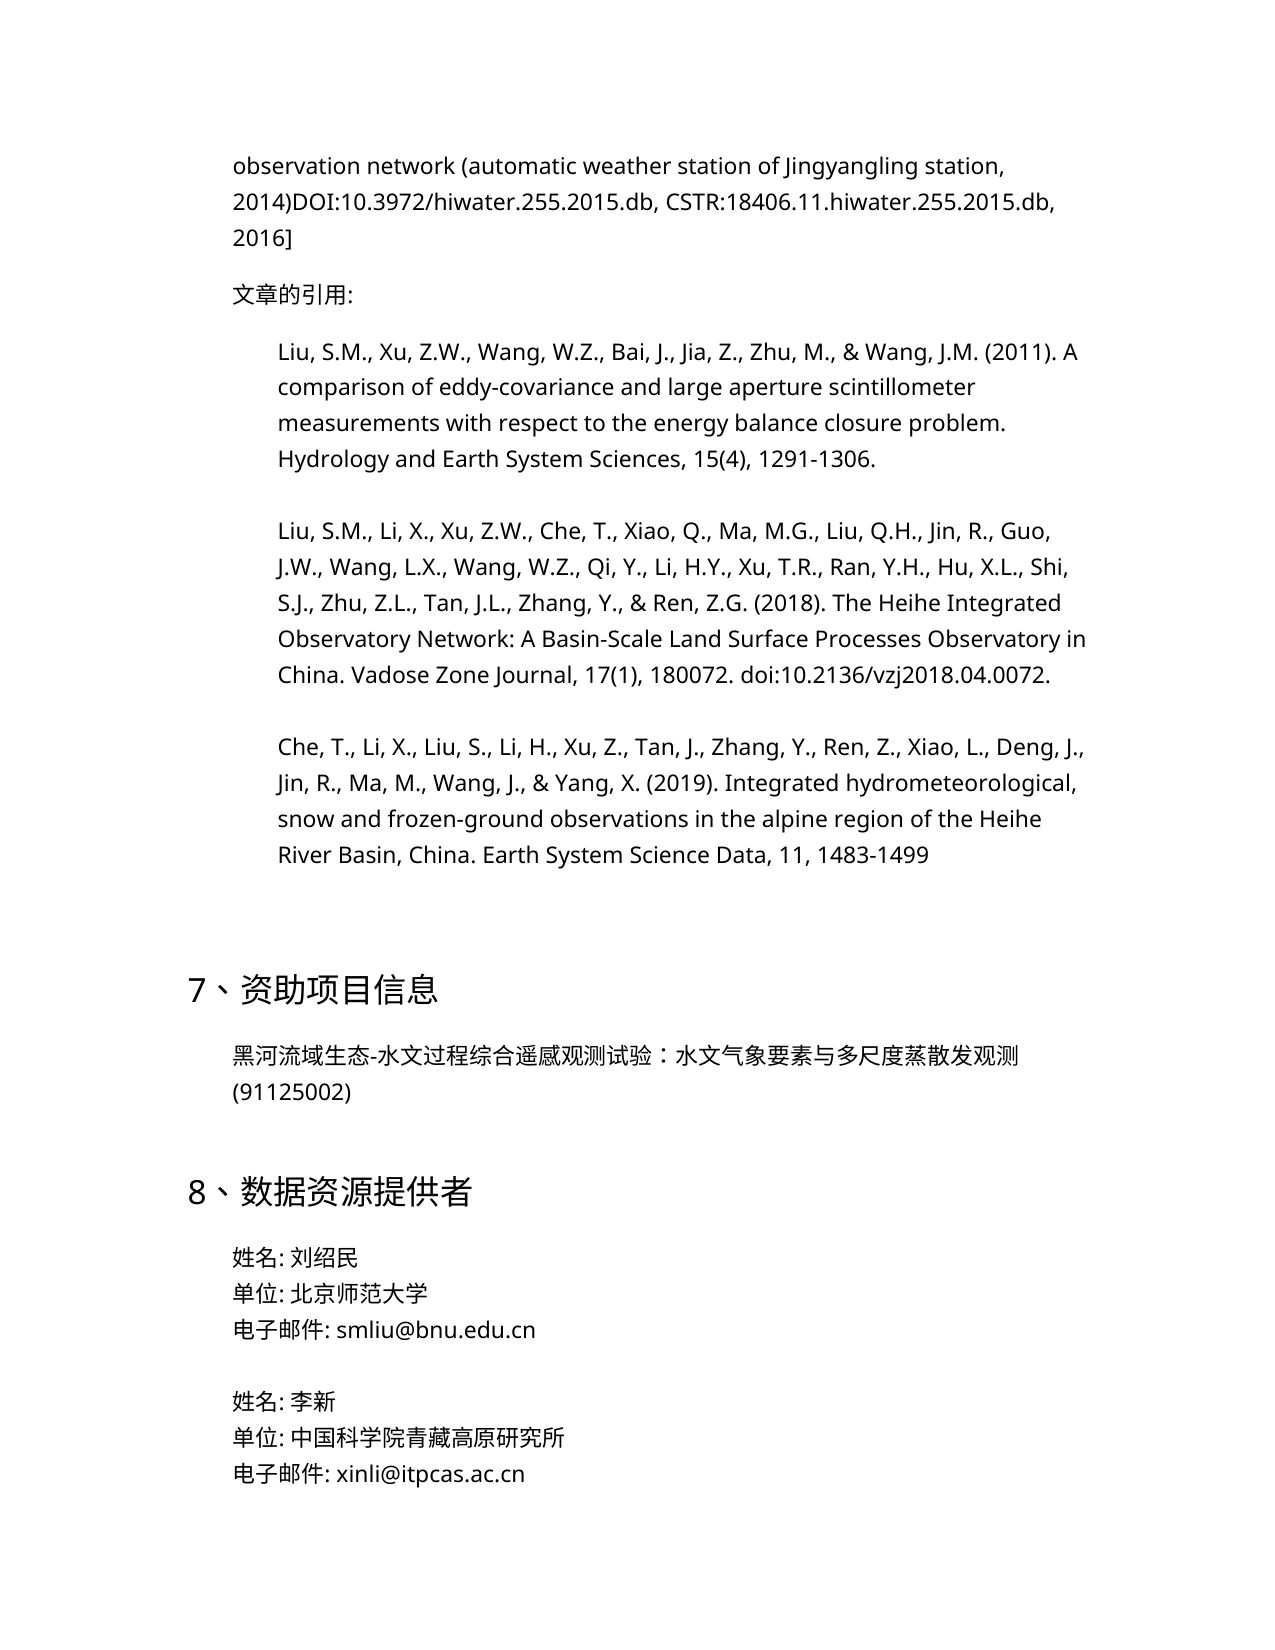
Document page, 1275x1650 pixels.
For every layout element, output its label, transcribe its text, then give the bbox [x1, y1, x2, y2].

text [232, 1242, 1087, 1489]
text 7、资助项目信息 [187, 967, 1087, 1013]
text 8、数据资源提供者 [187, 1169, 1087, 1214]
text 黑河流域生态-水文过程综合遥感观测试验：水文气象要素与多尺度蒸散发观测(91125002) [232, 1040, 1087, 1143]
text Liu, S.M., Xu, Z.W., Wang, W.Z., Bai, J., Jia, Z., Zhu, M., & Wang, J.M. (2011). A comparison of eddy-covariance and large aperture scintillometer measurements with respect to the energy balance closure problem. Hydrology and Earth System Sciences, 15(4), 1291-1306. Liu, S.M., Li, X., Xu, Z.W., Che, T., Xiao, Q., Ma, M.G., Liu, Q.H., Jin, R., Guo, J.W., Wang, L.X., Wang, W.Z., Qi, Y., Li, H.Y., Xu, T.R., Ran, Y.H., Hu, X.L., Shi, S.J., Zhu, Z.L., Tan, J.L., Zhang, Y., & Ren, Z.G. (2018). The Heihe Integrated Observatory Network: A Basin-Scale Land Surface Processes Observatory in China. Vadose Zone Journal, 17(1), 180072. doi:10.2136/vzj2018.04.0072. Che, T., Li, X., Liu, S., Li, H., Xu, Z., Tan, J., Zhang, Y., Ren, Z., Xiao, L., Deng, J., Jin, R., Ma, M., Wang, J., & Yang, X. (2019). Integrated hydrometeorological, snow and frozen-ground observations in the alpine region of the Heihe River Basin, China. Earth System Science Data, 11, 1483-1499 [277, 335, 1087, 942]
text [232, 150, 1087, 253]
text 文章的引用: [232, 279, 1087, 310]
